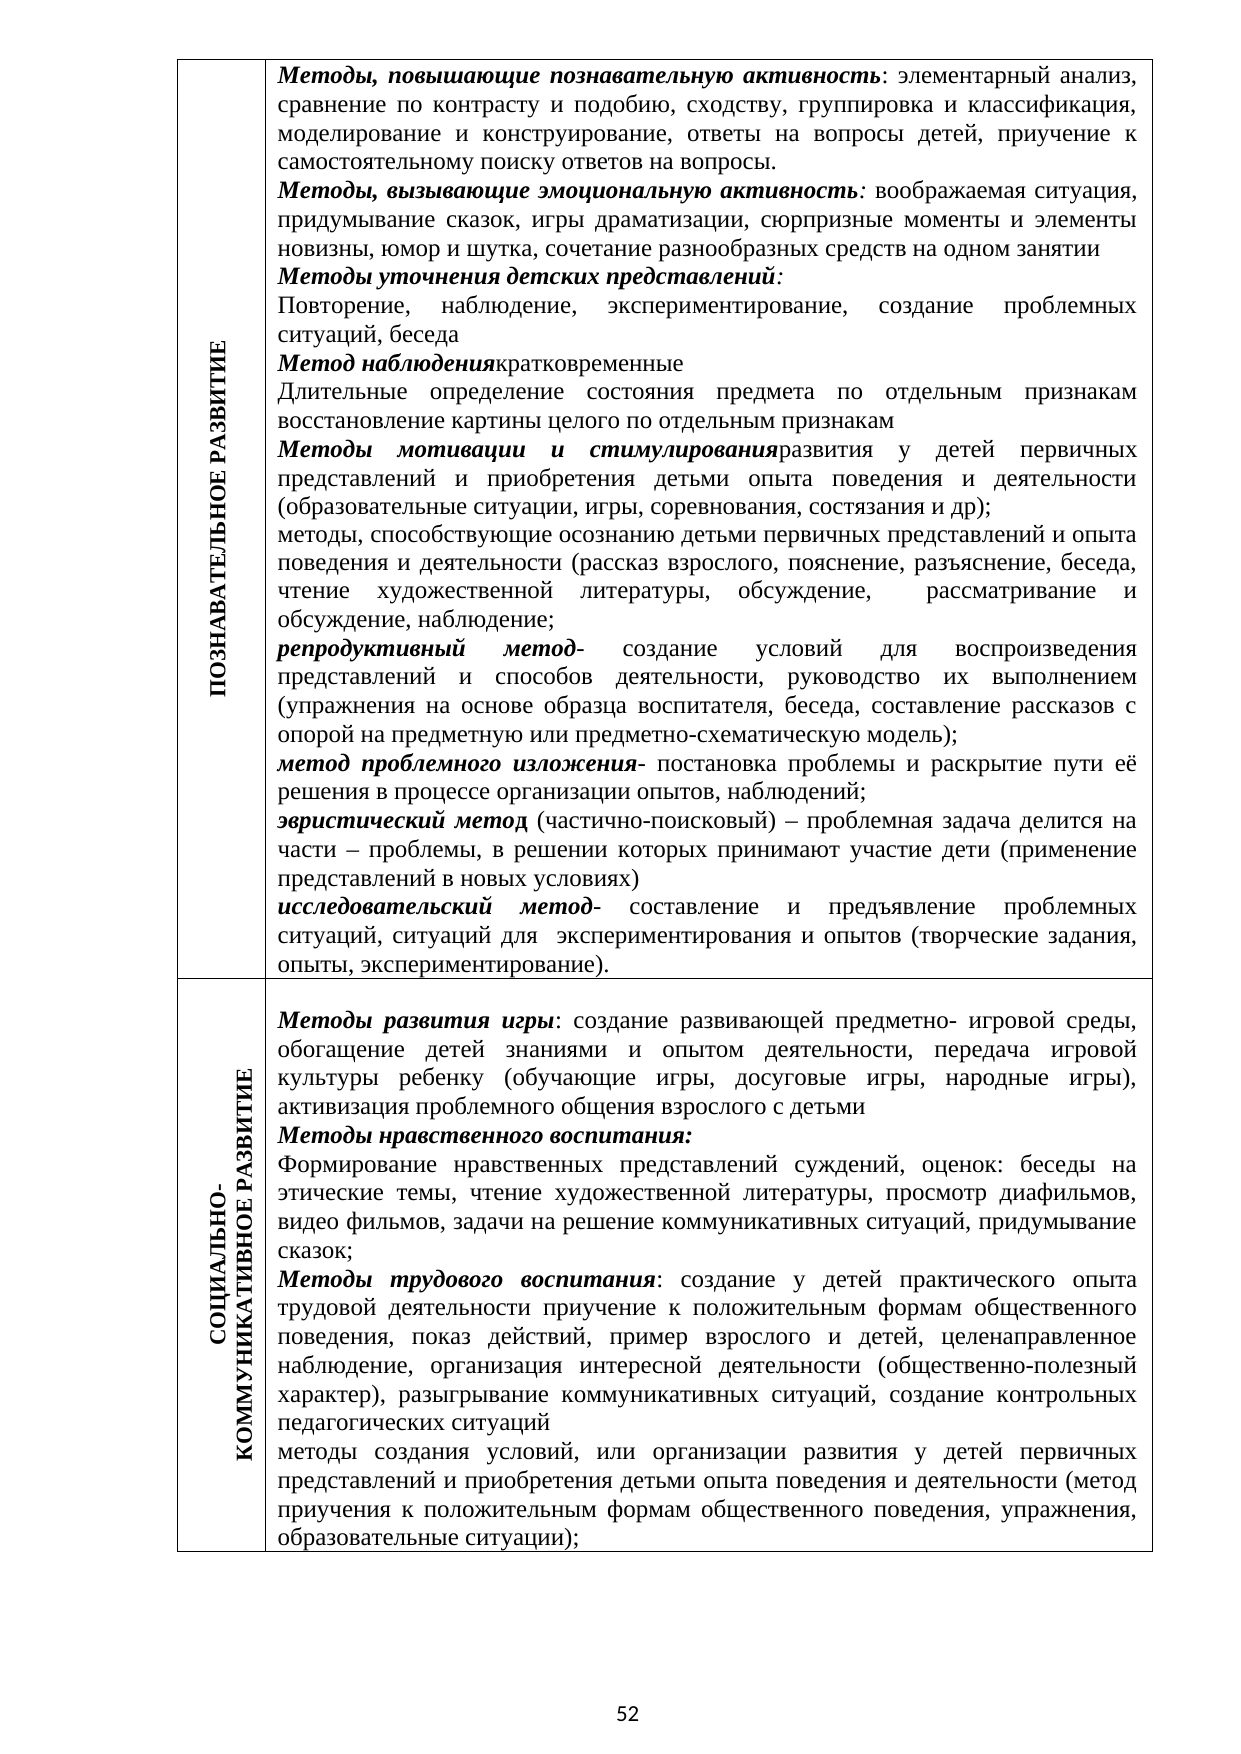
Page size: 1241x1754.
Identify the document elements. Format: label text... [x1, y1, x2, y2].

table_header Методы, повышающие познавательную активность: элементарный анализ, сравнение по контрасту и подобию, сходству, группировка и классификация, моделирование и конструирование, ответы на вопросы детей, приучение к самостоятельному поиску ответов на вопросы. Методы, вызывающие эмоциональную активность: воображаемая ситуация, придумывание сказок, игры драматизации, сюрпризные моменты и элементы новизны, юмор и шутка, сочетание разнообразных средств на одном занятии Методы уточнения детских представлений: Повторение, наблюдение, экспериментирование, создание проблемных ситуаций, беседа Метод наблюдениякратковременные Длительные определение состояния предмета по отдельным признакам восстановление картины целого по отдельным признакам Методы мотивации и стимулированияразвития у детей первичных представлений и приобретения детьми опыта поведения и деятельности (образовательные ситуации, игры, соревнования, состязания и др); методы, способствующие осознанию детьми первичных представлений и опыта поведения и деятельности (рассказ взрослого, пояснение, разъяснение, беседа, чтение художественной литературы, обсуждение, рассматривание и обсуждение, наблюдение; репродуктивный метод- создание условий для воспроизведения представлений и способов деятельности, руководство их выполнением (упражнения на основе образца воспитателя, беседа, составление рассказов с опорой на предметную или предметно-схематическую модель); метод проблемного изложения- постановка проблемы и раскрытие пути её решения в процессе организации опытов, наблюдений; эвристический метод (частично-поисковый) – проблемная задача делится на части – проблемы, в решении которых принимают участие дети (применение представлений в новых условиях) исследовательский метод- составление и предъявление проблемных ситуаций, ситуаций для экспериментирования и опытов (творческие задания, опыты, экспериментирование). [266, 60, 1152, 978]
table_cell Методы развития игры: создание развивающей предметно- игровой среды, обогащение детей знаниями и опытом деятельности, передача игровой культуры ребенку (обучающие игры, досуговые игры, народные игры), активизация проблемного общения взрослого с детьми Методы нравственного воспитания: Формирование нравственных представлений суждений, оценок: беседы на этические темы, чтение художественной литературы, просмотр диафильмов, видео фильмов, задачи на решение коммуникативных ситуаций, придумывание сказок; Методы трудового воспитания: создание у детей практического опыта трудовой деятельности приучение к положительным формам общественного поведения, показ действий, пример взрослого и детей, целенаправленное наблюдение, организация интересной деятельности (общественно-полезный характер), разыгрывание коммуникативных ситуаций, создание контрольных педагогических ситуаций методы создания условий, или организации развития у детей первичных представлений и приобретения детьми опыта поведения и деятельности (метод приучения к положительным формам общественного поведения, упражнения, образовательные ситуации); [266, 979, 1152, 1551]
table_header ПОЗНАВАТЕЛЬНОЕ РАЗВИТИЕ [178, 60, 265, 978]
table_cell СОЦИАЛЬНО- КОММУНИКАТИВНОЕ РАЗВИТИЕ [178, 979, 265, 1551]
